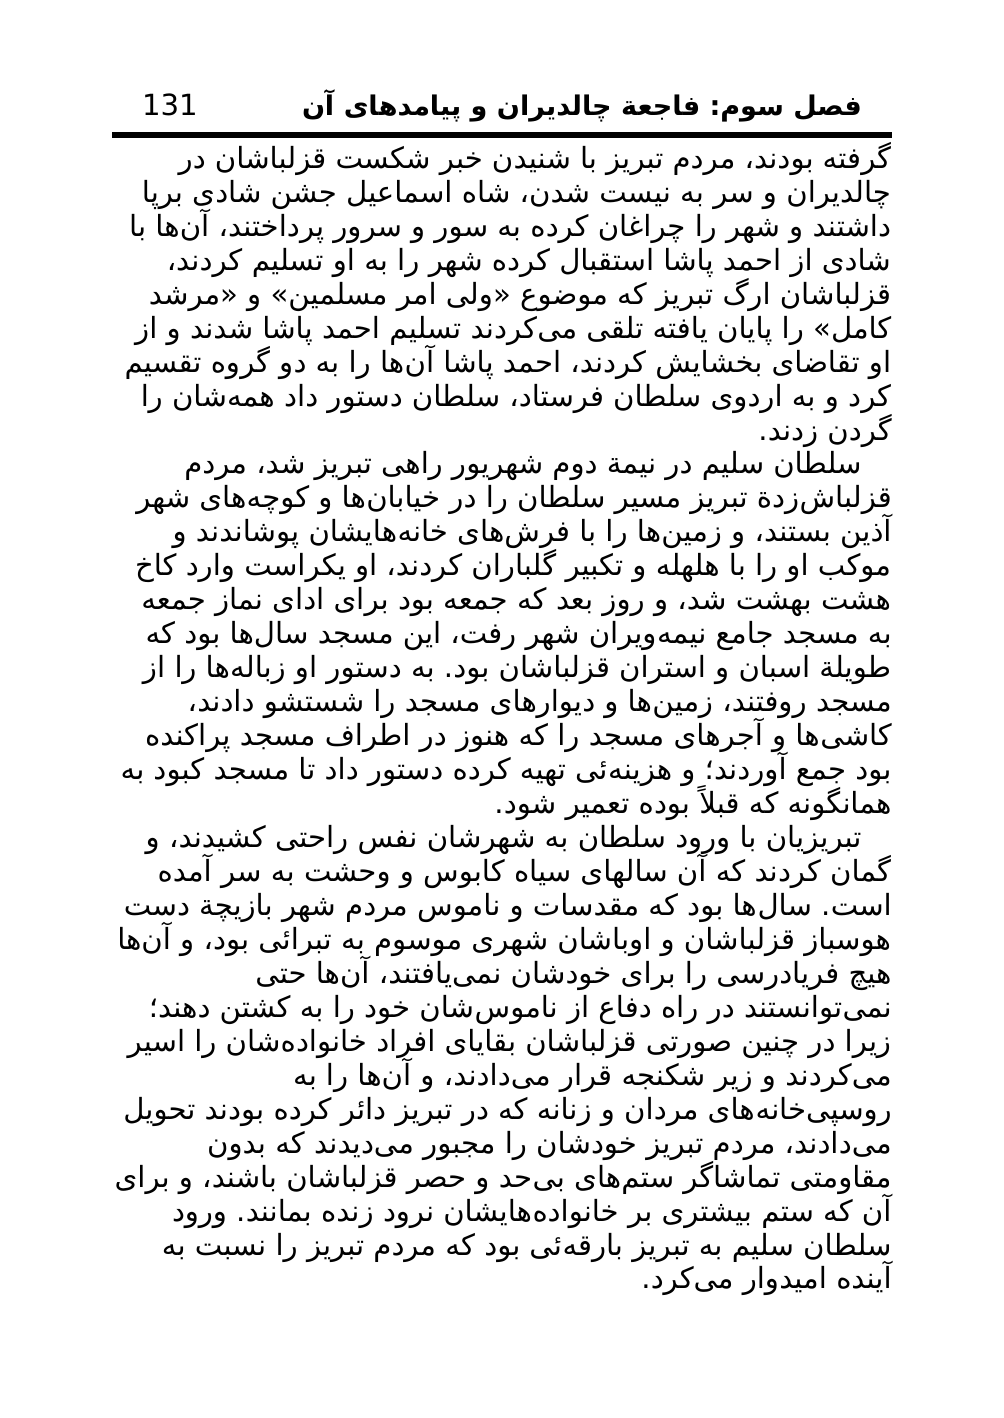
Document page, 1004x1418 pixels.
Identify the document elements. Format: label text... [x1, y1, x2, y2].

text تبریزیان با ورود سلطان به شهرشان نفس راحتی کشیدند، و گمان کردند که آن سالهای سیاه کابوس و وحشت به سر آمده است. سال‌ها بود که مقدسات و ناموس مردم شهر بازیچة دست هوسباز قزلباشان و اوباشان شهری موسوم به تبرائی بود، و آن‌ها هیچ فریادرسی را برای خودشان نمی‌یافتند، آن‌ها حتی نمی‌توانستند در راه دفاع از ناموس‌شان خود را به کشتن دهند؛ زیرا در چنین صورتی قزلباشان بقایای افراد خانواده‌شان را اسیر می‌کردند و زیر شکنجه قرار می‌دادند، و آن‌ها را به روسپی‌خانه‌های مردان و زنانه که در تبریز دائر کرده بودند تحویل می‌دادند، مردم تبریز خودشان را مجبور می‌دیدند که بدون مقاومتی تماشاگر ستم‌های بی‌حد و حصر قزلباشان باشند، و برای آن که ستم بیشتری بر خانواده‌هایشان نرود زنده بمانند. ورود سلطان سلیم به تبریز بارقه‌ئی بود که مردم تبریز را نسبت به آینده امیدوار می‌کرد. [112, 820, 892, 1296]
text سلطان سلیم در نیمة دوم شهریور راهی تبریز شد، مردم قزلباش‌زدة تبریز مسیر سلطان را در خیابان‌ها و کوچه‌های شهر آذین بستند، و زمین‌ها را با فرش‌های خانه‌هایشان پوشاندند و موکب او را با هلهله و تکبیر گلباران کردند، او یکراست وارد کاخ هشت بهشت شد، و روز بعد که جمعه بود برای ادای نماز جمعه به مسجد جامع نیمه‌ویران شهر رفت، این مسجد سال‌ها بود که طویلة اسبان و استران قزلباشان بود. به دستور او زباله‌ها را از مسجد روفتند، زمین‌ها و دیوارهای مسجد را شستشو دادند، کاشی‌ها و آجرهای مسجد را که هنوز در اطراف مسجد پراکنده بود جمع آوردند؛ و هزینه‌ئی تهیه کرده دستور داد تا مسجد کبود به همانگونه که قبلاً بوده تعمیر شود. [112, 447, 892, 820]
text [112, 141, 892, 447]
